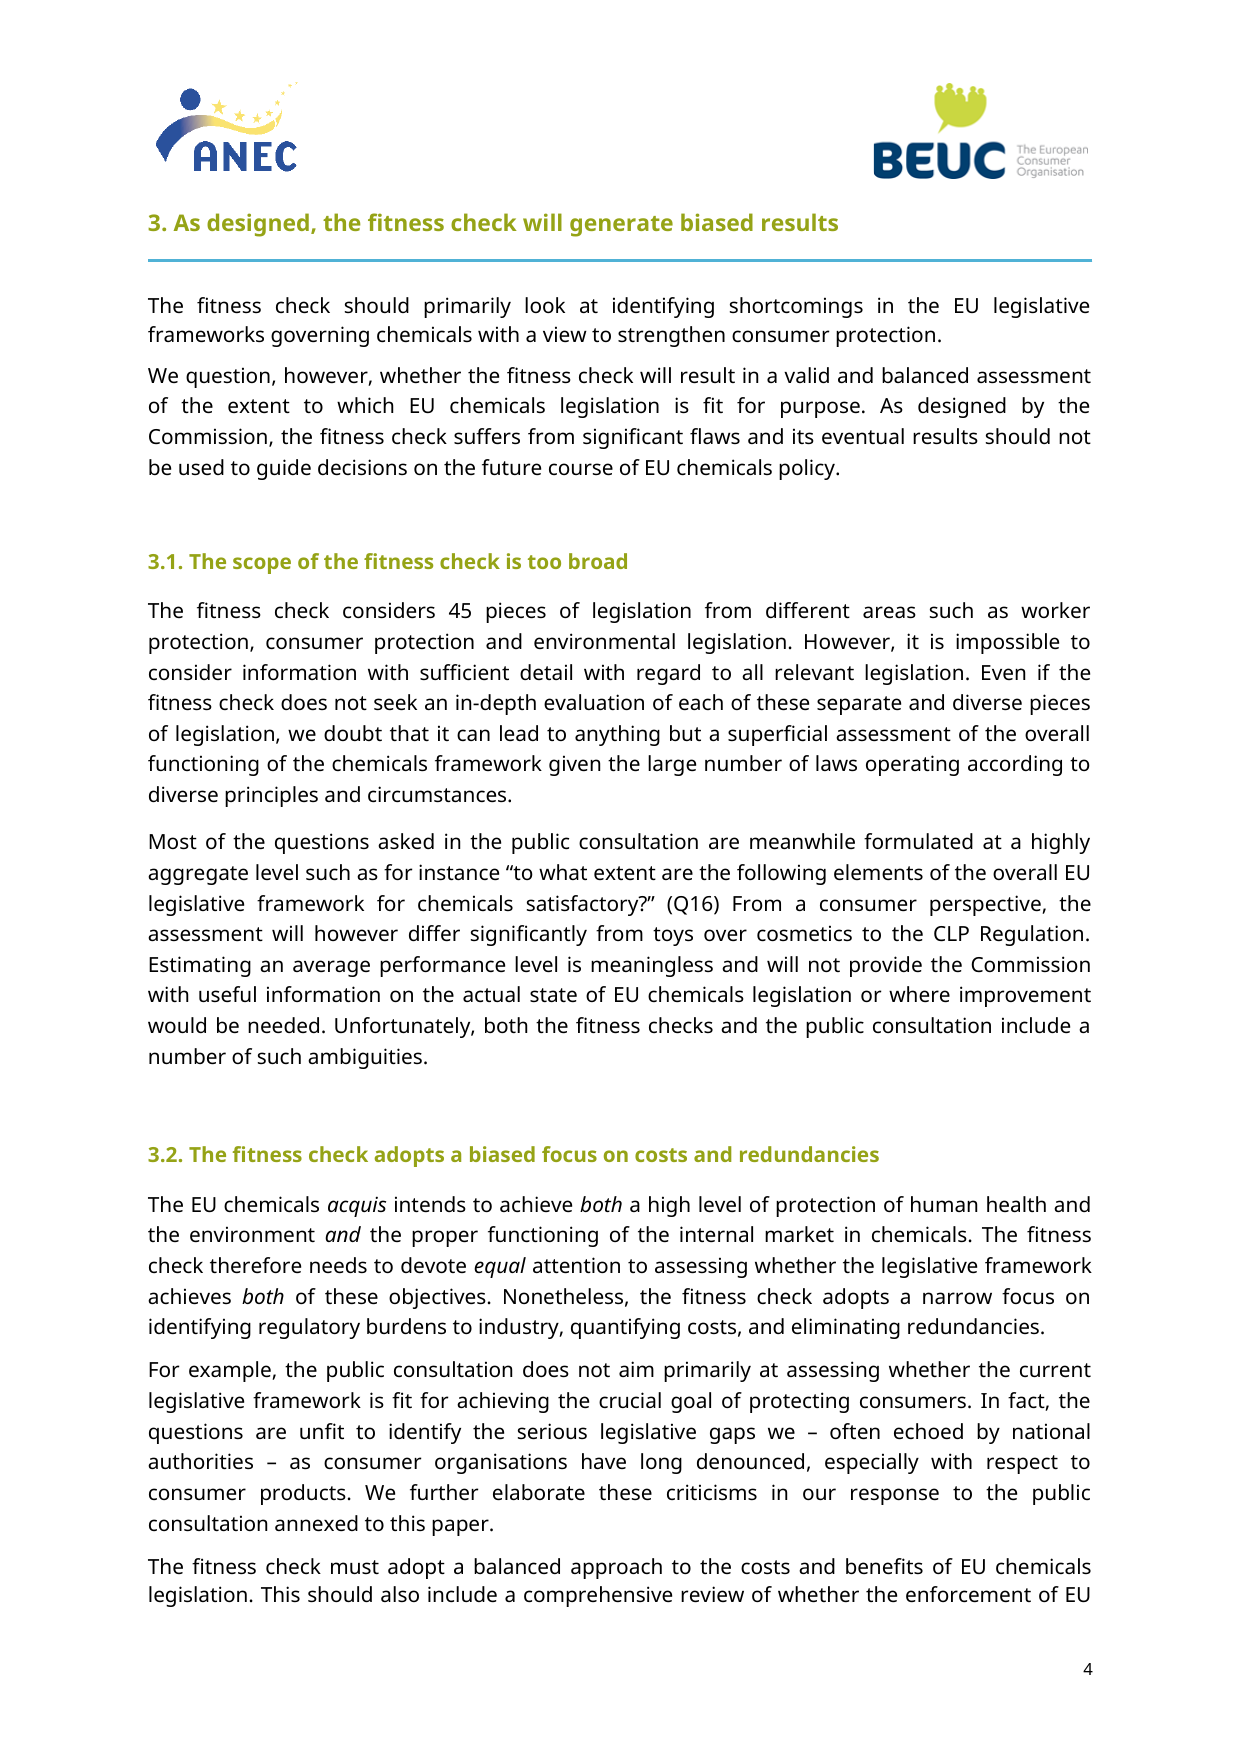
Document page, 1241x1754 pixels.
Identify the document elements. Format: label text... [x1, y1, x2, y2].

text We question, however, whether the fitness check will result in a valid and balanced assessment of the extent to which EU chemicals legislation is fit for purpose. As designed by the Commission, the fitness check suffers from significant flaws and its eventual results should not be used to guide decisions on the future course of EU chemicals policy. [148, 361, 1092, 481]
text The EU chemicals acquis intends to achieve both a high level of protection of human health and the environment and the proper functioning of the internal market in chemicals. The fitness check therefore needs to devote equal attention to assessing whether the legislative framework achieves both of these objectives. Nonetheless, the fitness check adopts a narrow focus on identifying regulatory burdens to industry, quantifying costs, and eliminating redundancies. [148, 1190, 1092, 1341]
text The fitness check considers 45 pieces of legislation from different areas such as worker protection, consumer protection and environmental legislation. However, it is impossible to consider information with sufficient detail with regard to all relevant legislation. Even if the fitness check does not seek an in-depth evaluation of each of these separate and diverse pieces of legislation, we doubt that it can lead to anything but a superficial assessment of the overall functioning of the chemicals framework given the large number of laws operating according to diverse principles and circumstances. [148, 596, 1092, 809]
subtitle The fitness check adopts a biased focus on costs and redundancies [148, 1141, 1092, 1169]
text Most of the questions asked in the public consultation are meanwhile formulated at a highly aggregate level such as for instance “to what extent are the following elements of the overall EU legislative framework for chemicals satisfactory?” (Q16) From a consumer perspective, the assessment will however differ significantly from toys over cosmetics to the CLP Regulation. Estimating an average performance level is meaningless and will not provide the Commission with useful information on the actual state of EU chemicals legislation or where improvement would be needed. Unfortunately, both the fitness checks and the public consultation include a number of such ambiguities. [148, 827, 1092, 1070]
subtitle As designed, the fitness check will generate biased results [148, 207, 1092, 259]
subtitle The scope of the fitness check is too broad [148, 547, 1092, 576]
text For example, the public consultation does not aim primarily at assessing whether the current legislative framework is fit for achieving the crucial goal of protecting consumers. In fact, the questions are unfit to identify the serious legislative gaps we – often echoed by national authorities – as consumer organisations have long denounced, especially with respect to consumer products. We further elaborate these criticisms in our response to the public consultation annexed to this paper. [148, 1356, 1092, 1537]
picture [873, 83, 1088, 179]
text The fitness check should primarily look at identifying shortcomings in the EU legislative frameworks governing chemicals with a view to strengthen consumer protection. [148, 291, 1092, 348]
picture [147, 73, 306, 179]
